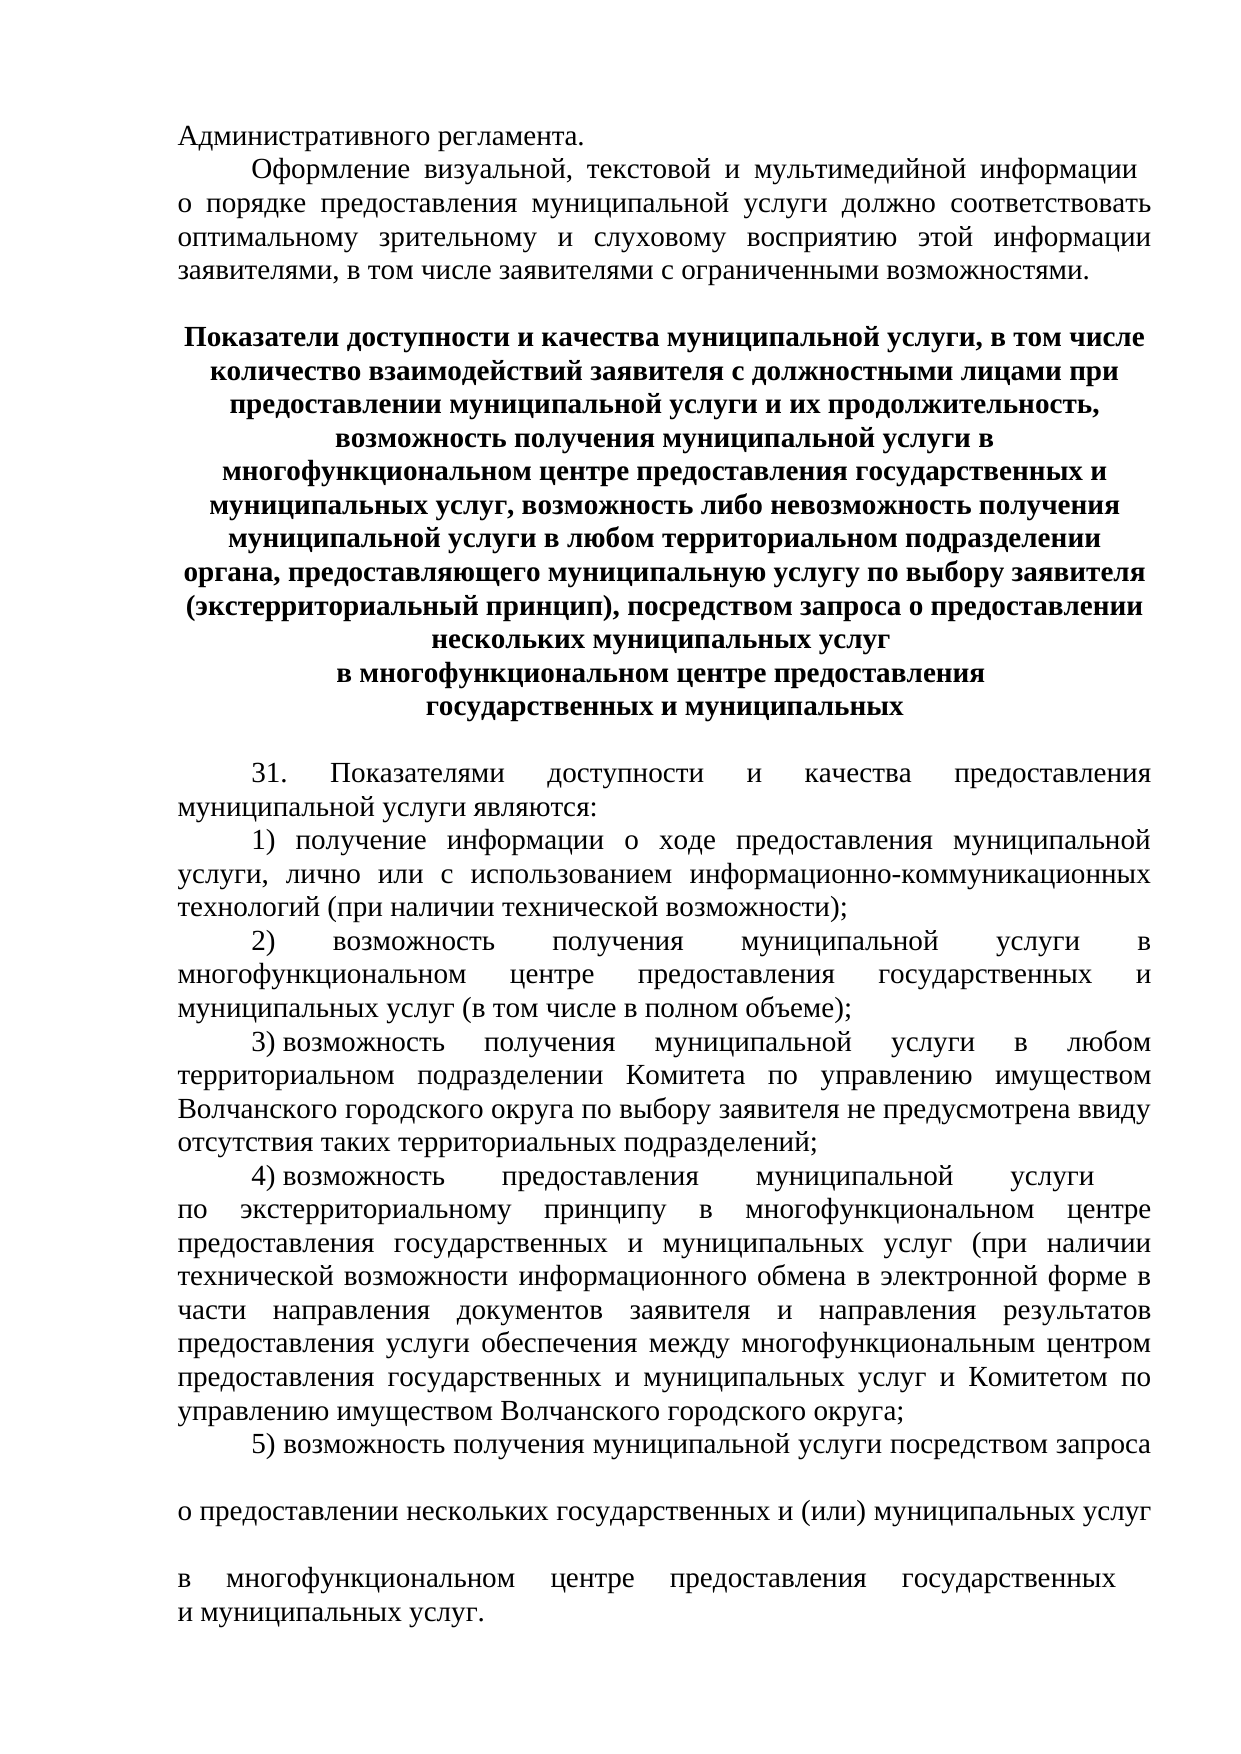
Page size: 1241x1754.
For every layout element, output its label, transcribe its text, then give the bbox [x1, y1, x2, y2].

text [177, 118, 1152, 152]
text Оформление визуальной, текстовой и мультимедийной информации о порядке предоставления муниципальной услуги должно соответствовать оптимальному зрительному и слуховому восприятию этой информации заявителями, в том числе заявителями с ограниченными возможностями. [177, 152, 1152, 286]
text 1) получение информации о ходе предоставления муниципальной услуги, лично или с использованием информационно-коммуникационных технологий (при наличии технической возможности); [177, 822, 1152, 923]
text 2) возможность получения муниципальной услуги в многофункциональном центре предоставления государственных и муниципальных услуг (в том числе в полном объеме); [177, 923, 1152, 1024]
text 4) возможность предоставления муниципальной услуги по экстерриториальному принципу в многофункциональном центре предоставления государственных и муниципальных услуг (при наличии технической возможности информационного обмена в электронной форме в части направления документов заявителя и направления результатов предоставления услуги обеспечения между многофункциональным центром предоставления государственных и муниципальных услуг и Комитетом по управлению имуществом Волчанского городского округа; [177, 1158, 1152, 1426]
text 31. Показателями доступности и качества предоставления муниципальной услуги являются: [177, 755, 1152, 822]
text 5) возможность получения муниципальной услуги посредством запроса о предоставлении нескольких государственных и (или) муниципальных услуг в многофункциональном центре предоставления государственных и муниципальных услуг. [177, 1426, 1152, 1627]
text Показатели доступности и качества муниципальной услуги, в том числе количество взаимодействий заявителя с должностными лицами при предоставлении муниципальной услуги и их продолжительность, возможность получения муниципальной услуги в многофункциональном центре предоставления государственных и муниципальных услуг, возможность либо невозможность получения муниципальной услуги в любом территориальном подразделении органа, предоставляющего муниципальную услугу по выбору заявителя (экстерриториальный принцип), посредством запроса о предоставлении нескольких муниципальных услуг в многофункциональном центре предоставления государственных и муниципальных [177, 319, 1152, 722]
text 3) возможность получения муниципальной услуги в любом территориальном подразделении Комитета по управлению имуществом Волчанского городского округа по выбору заявителя не предусмотрена ввиду отсутствия таких территориальных подразделений; [177, 1024, 1152, 1158]
